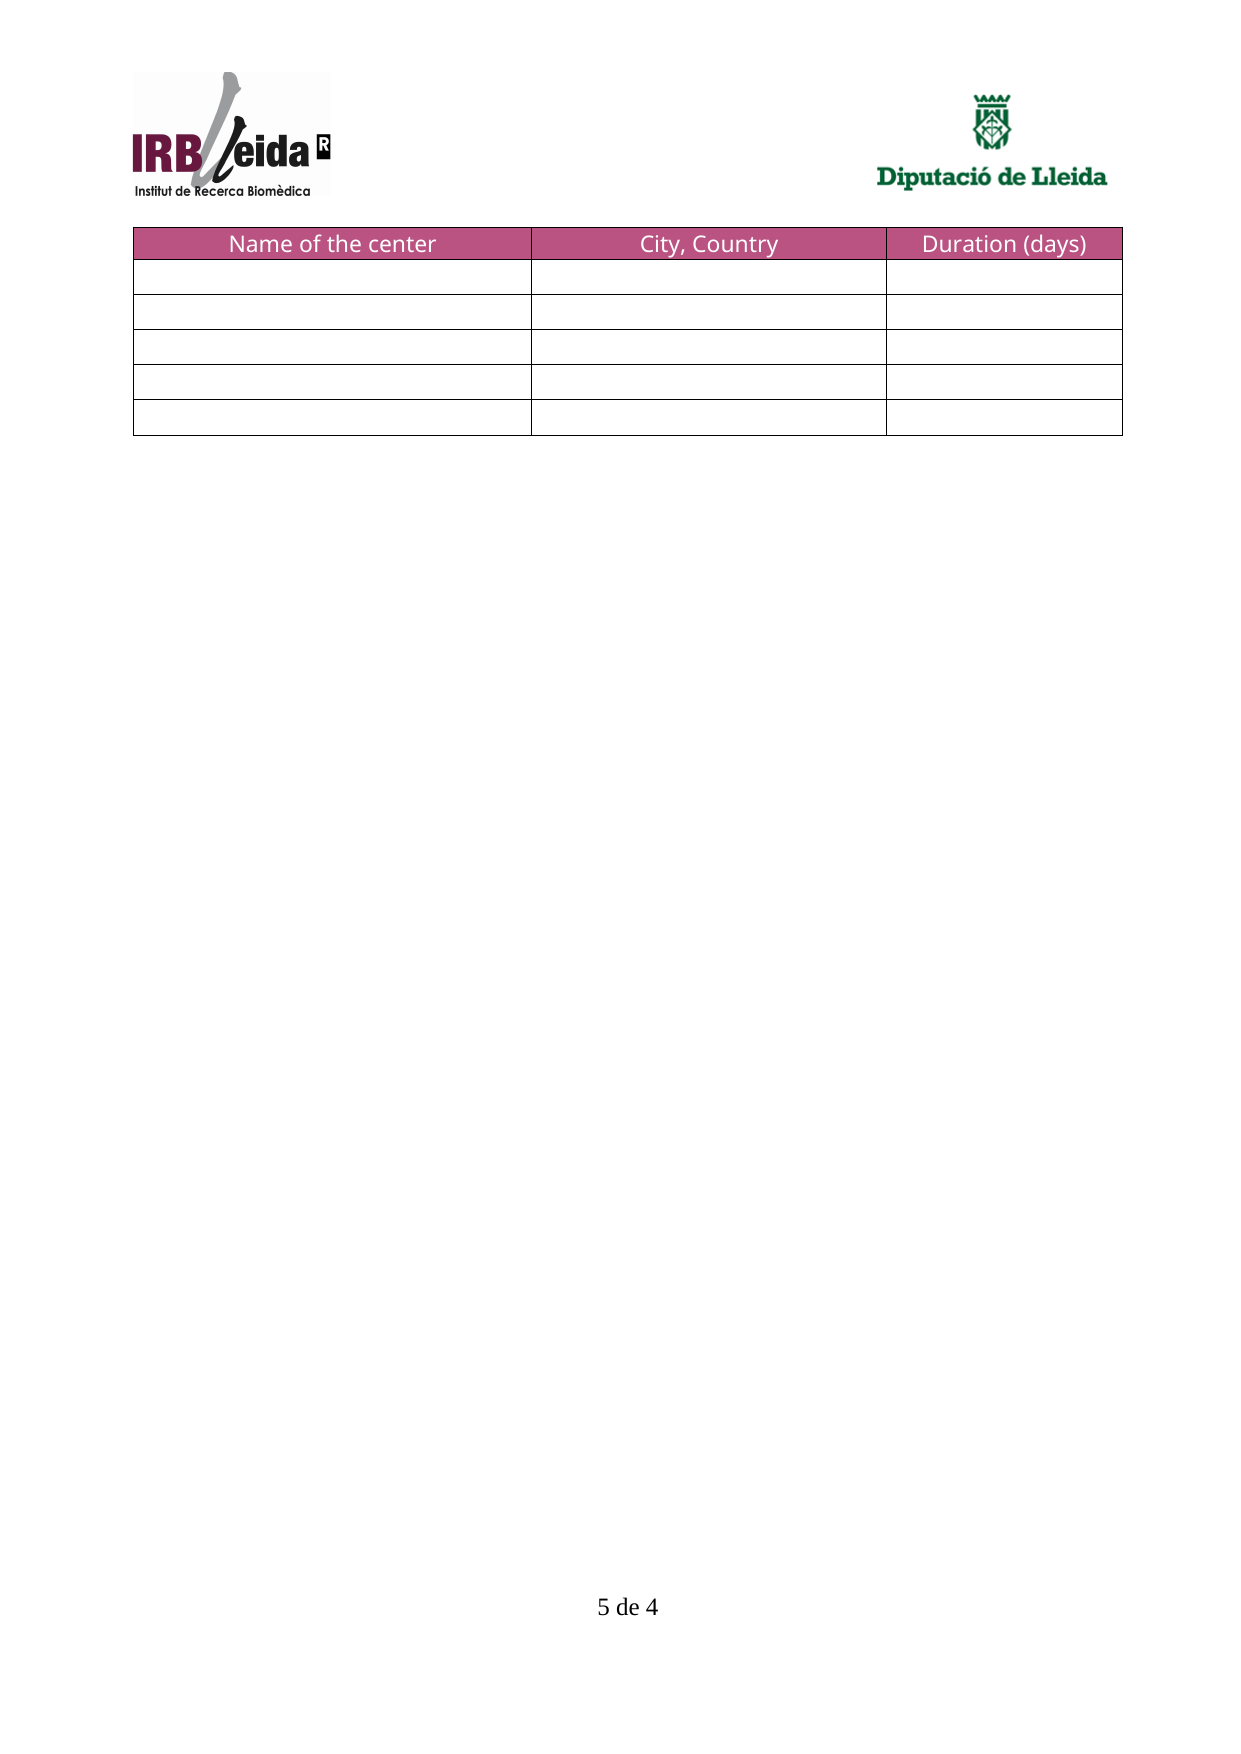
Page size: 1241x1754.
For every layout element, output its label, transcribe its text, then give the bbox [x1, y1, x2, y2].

table_cell [532, 365, 886, 399]
table_header Name of the center [134, 228, 531, 259]
table_cell [532, 260, 886, 294]
table_cell [532, 400, 886, 434]
table_cell [887, 400, 1122, 434]
table_cell [887, 365, 1122, 399]
table_cell [134, 400, 531, 434]
table_cell [134, 330, 531, 364]
table_cell [887, 260, 1122, 294]
table_cell [887, 295, 1122, 329]
table_cell [134, 295, 531, 329]
table_cell [532, 295, 886, 329]
table_cell [134, 260, 531, 294]
picture [132, 72, 331, 196]
picture [862, 77, 1123, 209]
table_cell [532, 330, 886, 364]
table_header City, Country [532, 228, 886, 259]
table_cell [887, 330, 1122, 364]
table_header Duration (days) [887, 228, 1122, 259]
table_cell [134, 365, 531, 399]
